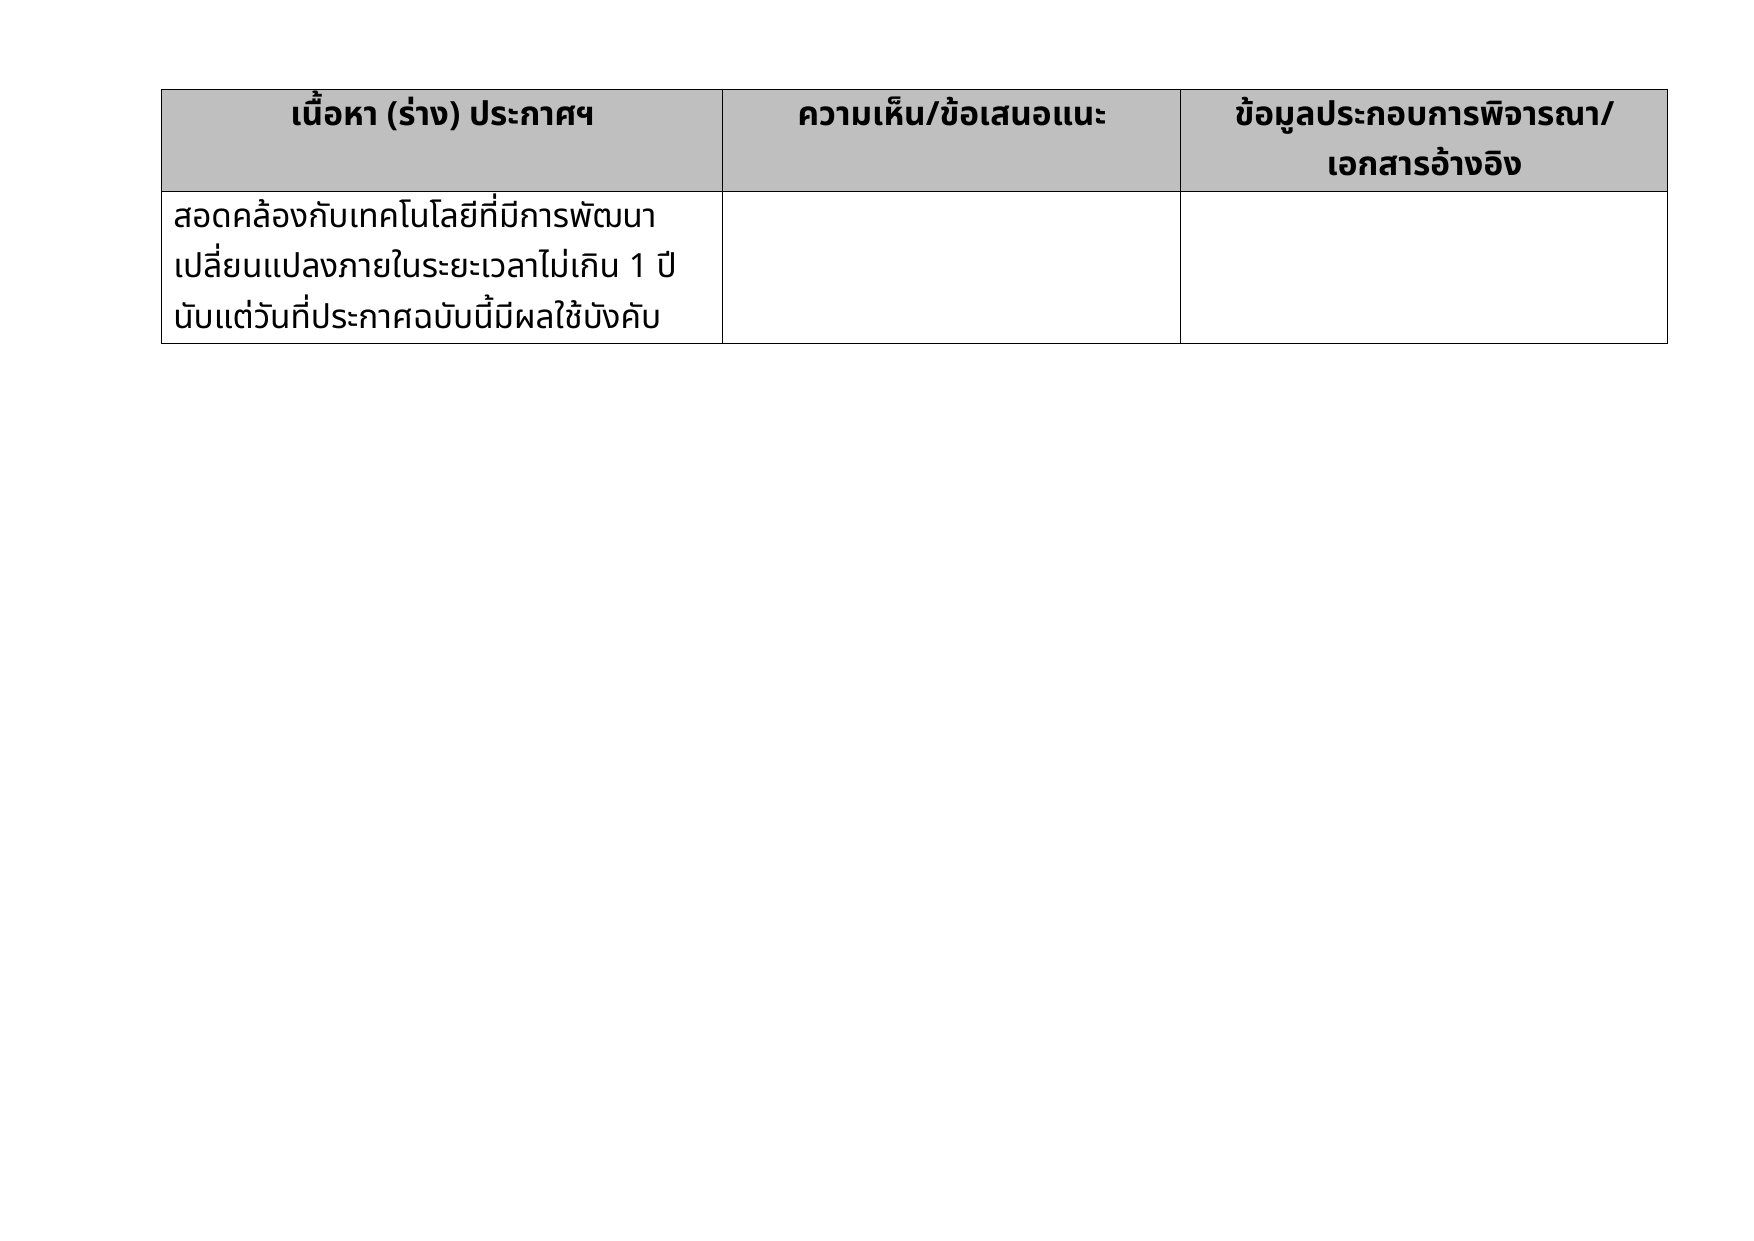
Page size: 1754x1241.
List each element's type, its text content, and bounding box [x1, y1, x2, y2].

table_header ความเห็น/ข้อเสนอแนะ [723, 90, 1180, 191]
table_header เนื้อหา (ร่าง) ประกาศฯ [162, 90, 722, 191]
table_header ข้อมูลประกอบการพิจารณา/เอกสารอ้างอิง [1181, 90, 1667, 191]
table_cell [1181, 192, 1667, 343]
table_cell [723, 192, 1180, 343]
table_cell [162, 192, 722, 343]
